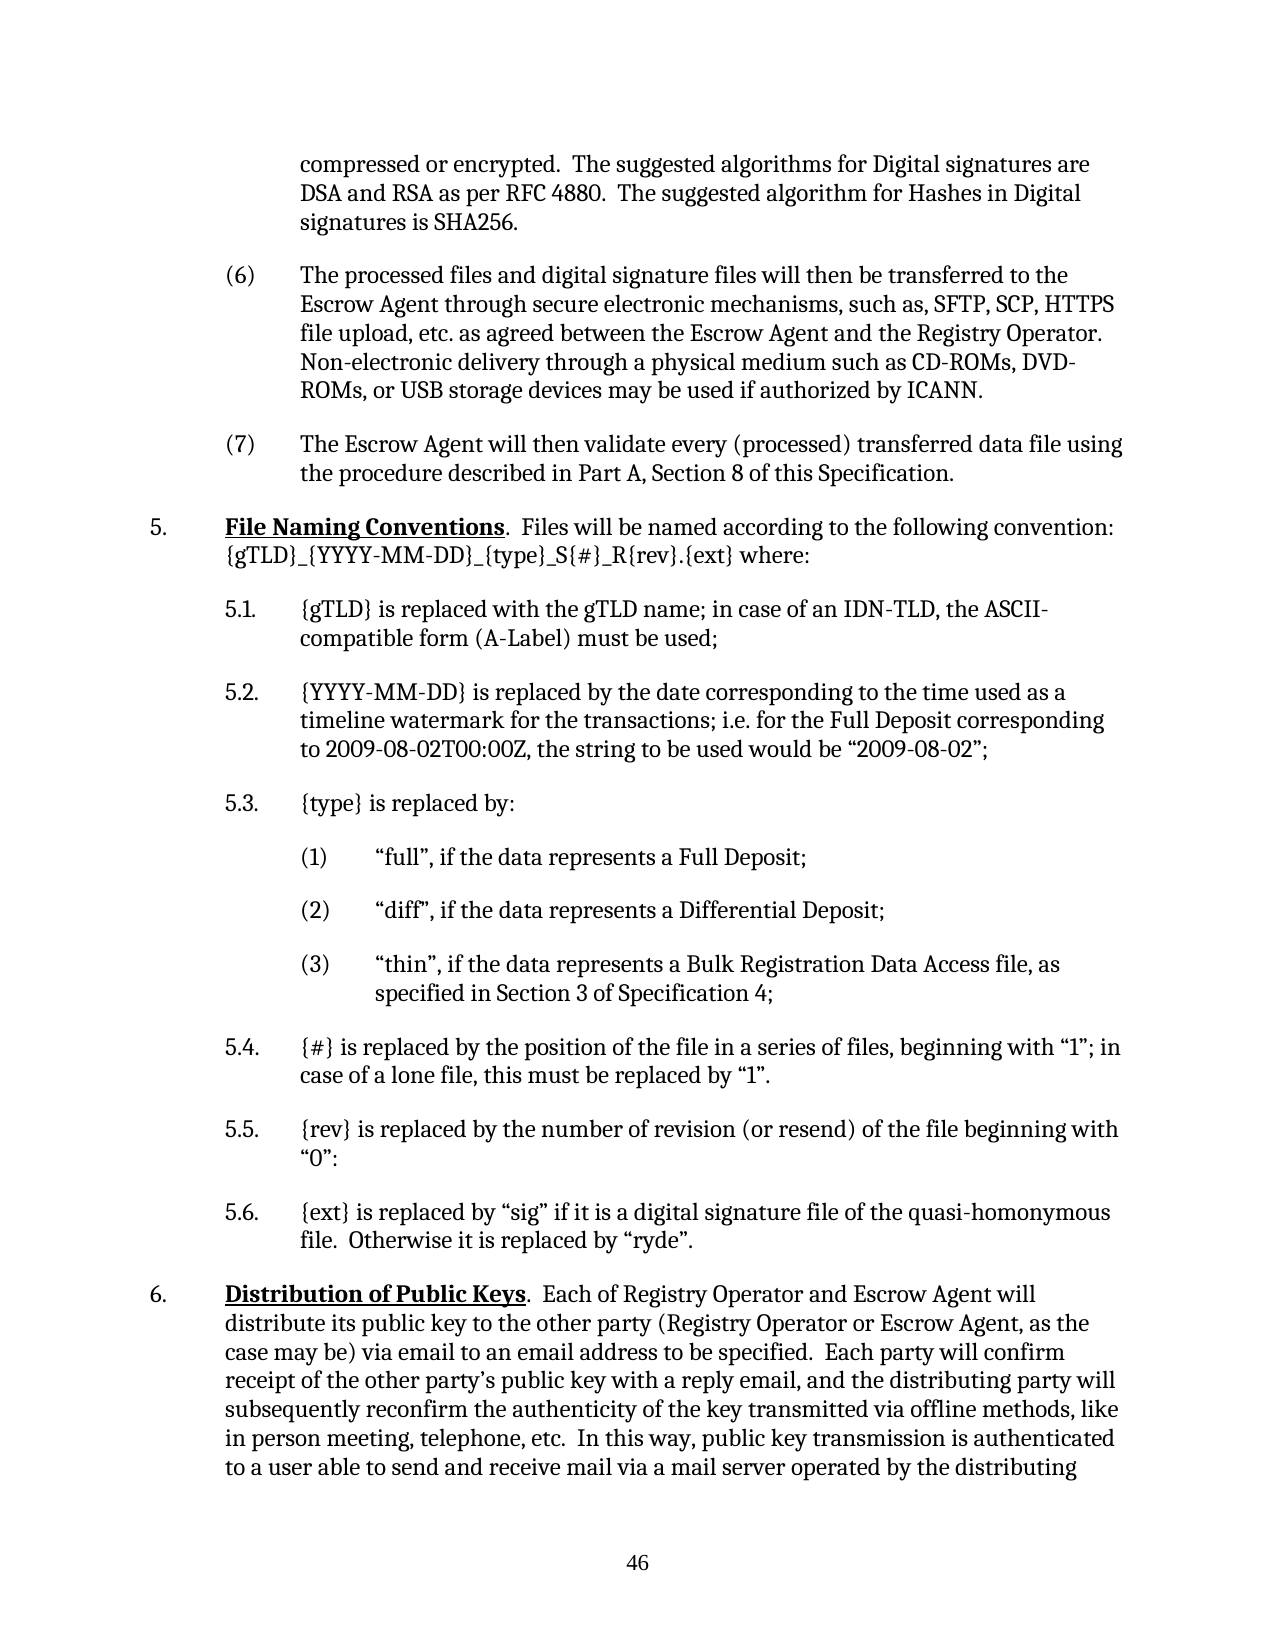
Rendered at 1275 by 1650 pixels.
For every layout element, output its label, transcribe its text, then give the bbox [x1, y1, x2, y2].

text “thin”, if the data represents a Bulk Registration Data Access file, as specified in Section 3 of Specification 4; [300, 950, 1125, 1007]
text “full”, if the data represents a Full Deposit; [300, 842, 1125, 871]
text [225, 150, 1125, 236]
text {ext} is replaced by “sig” if it is a digital signature file of the quasi-homonymous file. Otherwise it is replaced by “ryde”. [225, 1197, 1125, 1255]
text {rev} is replaced by the number of revision (or resend) of the file beginning with “0”: [225, 1115, 1125, 1172]
text {#} is replaced by the position of the file in a series of files, beginning with “1”; in case of a lone file, this must be replaced by “1”. [225, 1032, 1125, 1090]
text {type} is replaced by: [225, 789, 1125, 817]
text File Naming Conventions. Files will be named according to the following convention: {gTLD}_{YYYY-MM-DD}_{type}_S{#}_R{rev}.{ext} where: [150, 512, 1125, 570]
text {YYYY-MM-DD} is replaced by the date corresponding to the time used as a timeline watermark for the transactions; i.e. for the Full Deposit corresponding to 2009-08-02T00:00Z, the string to be used would be “2009-08-02”; [225, 677, 1125, 764]
text The processed files and digital signature files will then be transferred to the Escrow Agent through secure electronic mechanisms, such as, SFTP, SCP, HTTPS file upload, etc. as agreed between the Escrow Agent and the Registry Operator. Non-electronic delivery through a physical medium such as CD-ROMs, DVD-ROMs, or USB storage devices may be used if authorized by ICANN. [225, 261, 1125, 405]
text {gTLD} is replaced with the gTLD name; in case of an IDN-TLD, the ASCII-compatible form (A-Label) must be used; [225, 595, 1125, 652]
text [150, 1280, 1125, 1481]
text The Escrow Agent will then validate every (processed) transferred data file using the procedure described in Part A, Section 8 of this Specification. [225, 430, 1125, 487]
text “diff”, if the data represents a Differential Deposit; [300, 896, 1125, 925]
